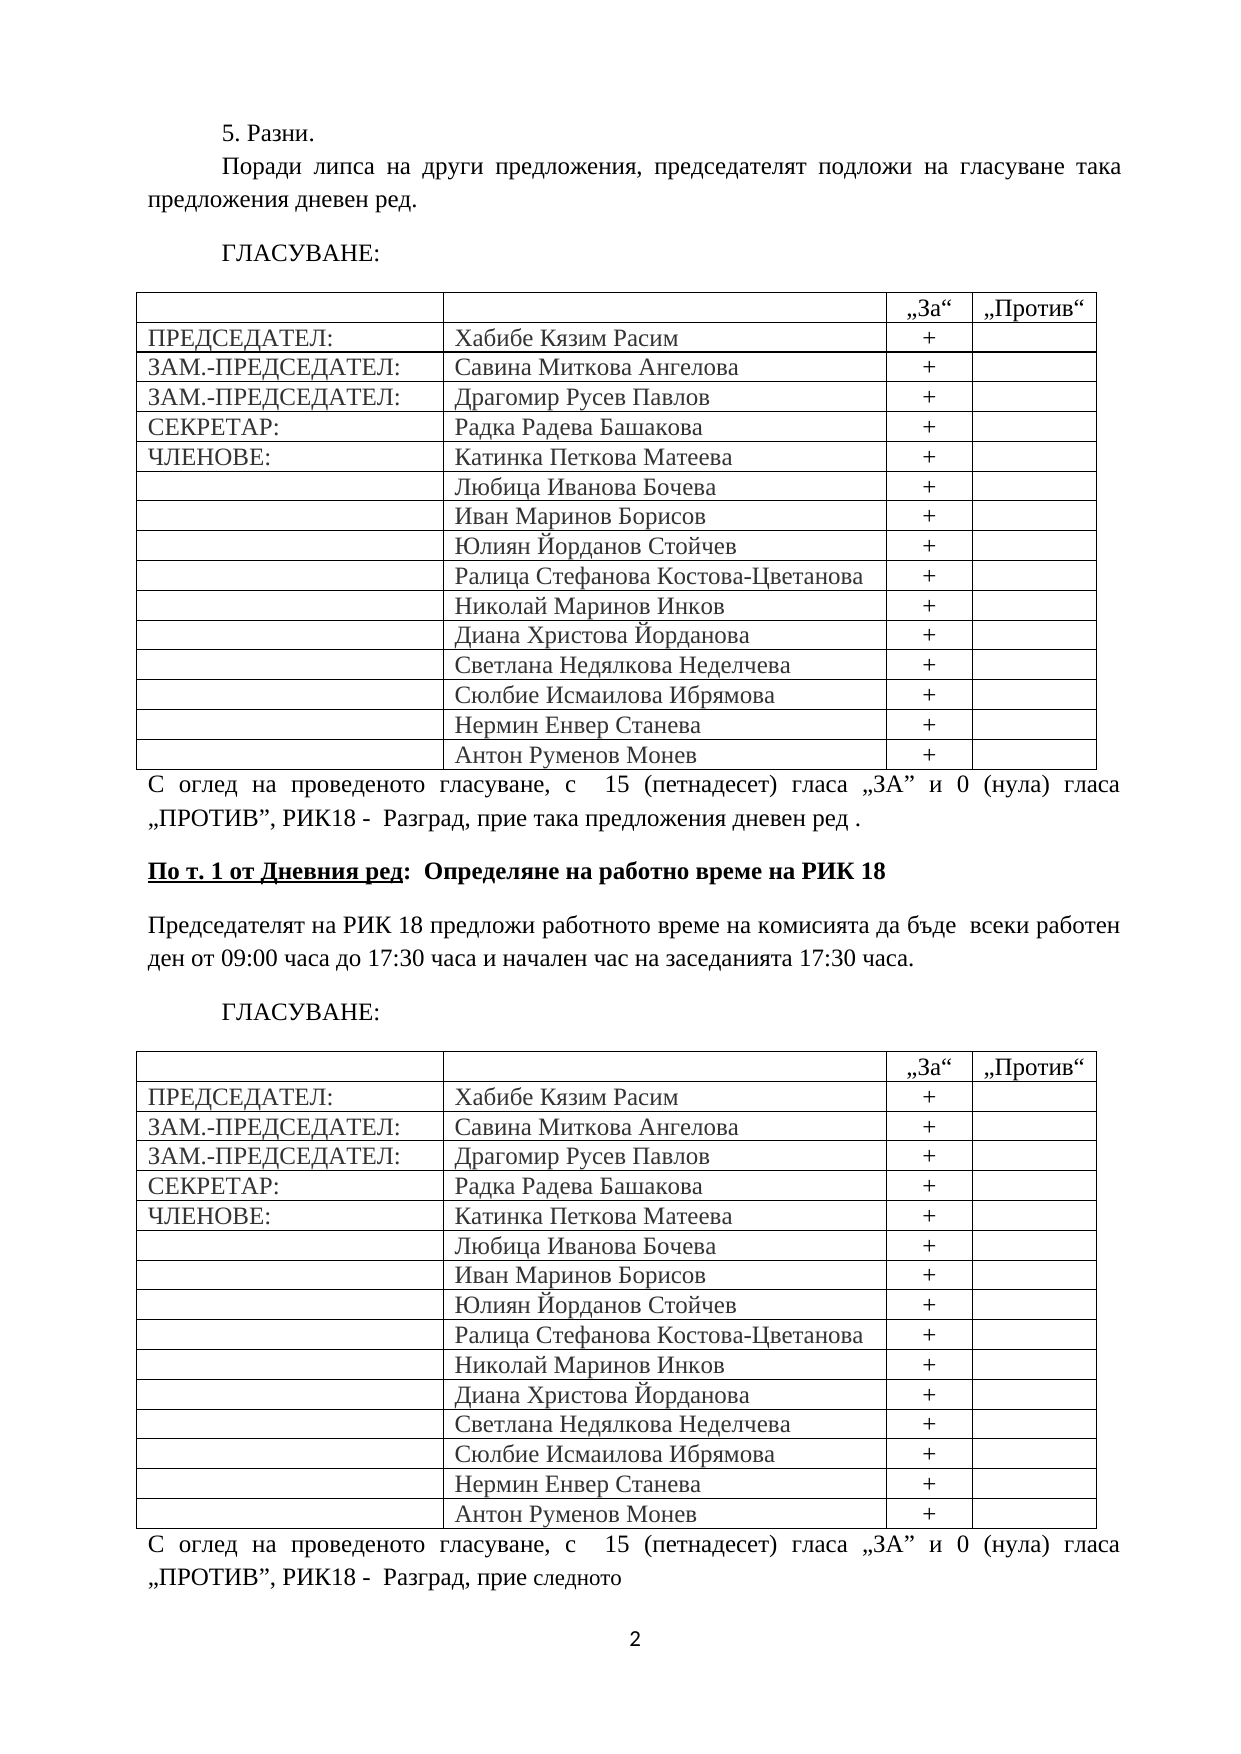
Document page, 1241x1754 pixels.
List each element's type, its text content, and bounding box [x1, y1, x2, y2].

table_header „За“ [887, 1052, 972, 1081]
table_cell + [887, 323, 972, 351]
table_header „Против“ [973, 293, 1096, 322]
table_cell + [887, 1469, 972, 1498]
text Поради липса на други предложения, председателят подложи на гласуване така предложения дневен ред. [148, 151, 1122, 213]
table_cell [973, 382, 1096, 411]
table_cell + [887, 353, 972, 381]
table_cell [137, 531, 443, 560]
table_cell + [887, 710, 972, 739]
table_cell [137, 1261, 443, 1289]
table_cell + [887, 1380, 972, 1408]
table_cell ЗАМ.-ПРЕДСЕДАТЕЛ: [137, 382, 443, 411]
table_cell [137, 472, 443, 500]
table_cell Антон Руменов Монев [444, 1499, 886, 1528]
table_cell ПРЕДСЕДАТЕЛ: [137, 1082, 443, 1111]
table_cell Савина Миткова Ангелова [444, 1112, 886, 1140]
table_cell [973, 531, 1096, 560]
table_cell Драгомир Русев Павлов [444, 1141, 886, 1170]
table_cell [137, 1469, 443, 1498]
table_cell [973, 353, 1096, 381]
table_cell Любица Иванова Бочева [444, 1231, 886, 1259]
table_cell [137, 1350, 443, 1379]
table_cell ЗАМ.-ПРЕДСЕДАТЕЛ: [137, 1141, 443, 1170]
table_cell [137, 1320, 443, 1349]
table_cell [973, 1261, 1096, 1289]
table_cell [137, 1410, 443, 1438]
table_header „За“ [887, 293, 972, 322]
table_cell + [887, 1350, 972, 1379]
table_cell [973, 412, 1096, 441]
table_cell [973, 1201, 1096, 1230]
table_cell + [887, 1499, 972, 1528]
table_cell + [887, 1082, 972, 1111]
table_header [137, 293, 443, 322]
table_cell + [887, 501, 972, 530]
table_cell [137, 740, 443, 768]
table_cell + [887, 591, 972, 619]
table_cell Ралица Стефанова Костова-Цветанова [444, 1320, 886, 1349]
table_cell + [887, 561, 972, 590]
table_cell Радка Радева Башакова [444, 1171, 886, 1200]
table_cell + [887, 1410, 972, 1438]
table_cell [137, 561, 443, 590]
table_cell + [887, 1141, 972, 1170]
table_cell [973, 591, 1096, 619]
table_cell + [887, 1171, 972, 1200]
text С оглед на проведеното гласуване, с 15 (петнадесет) гласа „ЗА” и 0 (нула) гласа „ПРОТИВ”, РИК18 - Разград, прие следното [148, 1529, 1122, 1591]
table_cell [137, 1439, 443, 1468]
table_cell Светлана Недялкова Неделчева [444, 1410, 886, 1438]
table_header „Против“ [973, 1052, 1096, 1081]
table_cell + [887, 1439, 972, 1468]
table_cell ЧЛЕНОВЕ: [137, 1201, 443, 1230]
table_cell СЕКРЕТАР: [137, 1171, 443, 1200]
table_cell ЗАМ.-ПРЕДСЕДАТЕЛ: [137, 353, 443, 381]
table_cell [973, 1410, 1096, 1438]
table_cell Иван Маринов Борисов [444, 501, 886, 530]
table_cell [973, 1290, 1096, 1319]
table_cell Антон Руменов Монев [444, 740, 886, 768]
table_cell Диана Христова Йорданова [444, 621, 886, 649]
table_cell [973, 1171, 1096, 1200]
table_cell Нермин Енвер Станева [444, 1469, 886, 1498]
table_cell Савина Миткова Ангелова [444, 353, 886, 381]
table_cell [137, 501, 443, 530]
table_cell [973, 1141, 1096, 1170]
text По т. 1 от Дневния ред: Определяне на работно време на РИК 18 [148, 856, 1122, 885]
table_cell Хабибе Кязим Расим [444, 323, 886, 351]
table_cell + [887, 1112, 972, 1140]
table_cell Светлана Недялкова Неделчева [444, 650, 886, 679]
table_cell [137, 650, 443, 679]
table_cell [973, 650, 1096, 679]
table_header [137, 1052, 443, 1081]
table_cell + [887, 1231, 972, 1259]
table_cell Любица Иванова Бочева [444, 472, 886, 500]
table_cell Сюлбие Исмаилова Ибрямова [444, 1439, 886, 1468]
table_cell [973, 1320, 1096, 1349]
table_cell Юлиян Йорданов Стойчев [444, 531, 886, 560]
table_cell [137, 710, 443, 739]
table_cell [973, 472, 1096, 500]
table_cell Юлиян Йорданов Стойчев [444, 1290, 886, 1319]
table_cell + [887, 531, 972, 560]
table_cell [137, 621, 443, 649]
table_cell + [887, 1290, 972, 1319]
table_cell Радка Радева Башакова [444, 412, 886, 441]
table_cell + [887, 472, 972, 500]
table_cell + [887, 740, 972, 768]
table_cell [973, 323, 1096, 351]
table_cell [973, 680, 1096, 709]
table_cell [973, 740, 1096, 768]
table_cell Драгомир Русев Павлов [444, 382, 886, 411]
table_cell Нермин Енвер Станева [444, 710, 886, 739]
table_cell + [887, 442, 972, 471]
table_cell + [887, 382, 972, 411]
table_cell Катинка Петкова Матеева [444, 442, 886, 471]
table_cell + [887, 650, 972, 679]
table_cell [973, 710, 1096, 739]
table_cell Ралица Стефанова Костова-Цветанова [444, 561, 886, 590]
table_cell Диана Христова Йорданова [444, 1380, 886, 1408]
text Председателят на РИК 18 предложи работното време на комисията да бъде всеки работен ден от 09:00 часа до 17:30 часа и начален час на заседанията 17:30 часа. [148, 910, 1122, 972]
text ГЛАСУВАНЕ: [148, 997, 1122, 1026]
table_cell [973, 1231, 1096, 1259]
table_cell [137, 680, 443, 709]
table_cell [137, 1380, 443, 1408]
text 5. Разни. [148, 118, 1122, 147]
table_cell + [887, 621, 972, 649]
table_cell [137, 1499, 443, 1528]
table_cell Иван Маринов Борисов [444, 1261, 886, 1289]
table_cell [973, 501, 1096, 530]
table_cell + [887, 680, 972, 709]
table_cell Николай Маринов Инков [444, 1350, 886, 1379]
table_header [444, 293, 886, 322]
table_cell [973, 1082, 1096, 1111]
table_cell Николай Маринов Инков [444, 591, 886, 619]
table_cell [973, 1469, 1096, 1498]
table_cell ЗАМ.-ПРЕДСЕДАТЕЛ: [137, 1112, 443, 1140]
table_cell [973, 1350, 1096, 1379]
table_cell [973, 1380, 1096, 1408]
table_cell Сюлбие Исмаилова Ибрямова [444, 680, 886, 709]
table_cell [973, 561, 1096, 590]
table_cell + [887, 1261, 972, 1289]
table_cell + [887, 412, 972, 441]
table_cell [973, 1499, 1096, 1528]
text ГЛАСУВАНЕ: [148, 238, 1122, 267]
table_cell [973, 1439, 1096, 1468]
table_cell [973, 1112, 1096, 1140]
table_cell Хабибе Кязим Расим [444, 1082, 886, 1111]
table_cell [137, 1231, 443, 1259]
table_cell Катинка Петкова Матеева [444, 1201, 886, 1230]
table_cell + [887, 1201, 972, 1230]
table_cell + [887, 1320, 972, 1349]
table_cell [137, 591, 443, 619]
table_cell ЧЛЕНОВЕ: [137, 442, 443, 471]
table_cell [137, 1290, 443, 1319]
table_cell СЕКРЕТАР: [137, 412, 443, 441]
table_header [444, 1052, 886, 1081]
text С оглед на проведеното гласуване, с 15 (петнадесет) гласа „ЗА” и 0 (нула) гласа „ПРОТИВ”, РИК18 - Разград, прие така предложения дневен ред . [148, 769, 1122, 831]
table_cell [973, 442, 1096, 471]
table_cell [973, 621, 1096, 649]
table_cell ПРЕДСЕДАТЕЛ: [137, 323, 443, 351]
